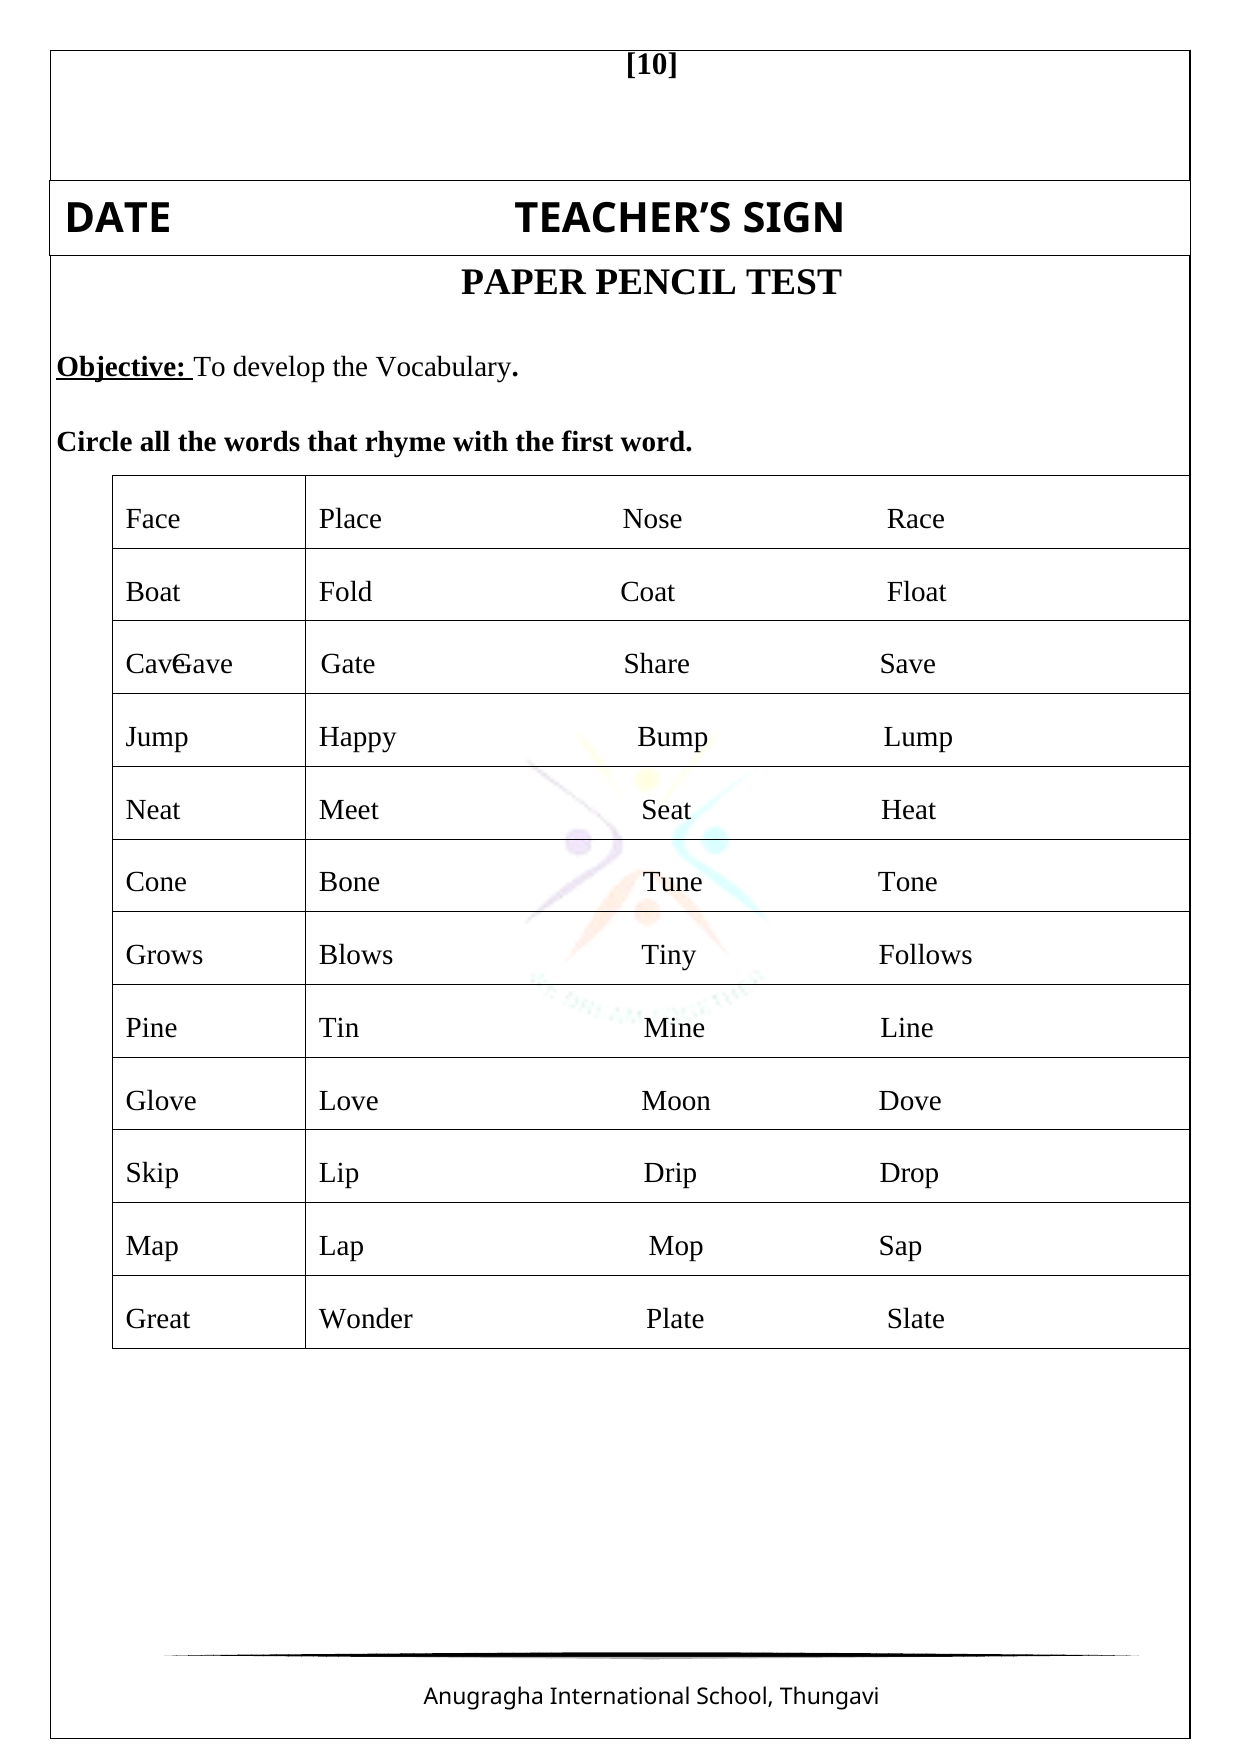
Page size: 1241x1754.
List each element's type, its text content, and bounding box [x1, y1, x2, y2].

table_cell Boat [113, 549, 305, 620]
table_cell Gave Gate Share Save [306, 621, 1189, 693]
table_cell Love Moon Dove [306, 1058, 1189, 1129]
picture [163, 1651, 1140, 1660]
table_cell Glove [113, 1058, 305, 1129]
table_cell Happy Bump Lump [306, 694, 1189, 766]
table_cell Lap Mop Sap [306, 1203, 1189, 1275]
text Objective: To develop the Vocabulary. [56, 349, 1189, 383]
table_cell Cave [113, 621, 305, 693]
text PAPER PENCIL TEST [112, 259, 1189, 303]
table_cell Skip [113, 1130, 305, 1202]
table_cell Wonder Plate Slate [306, 1276, 1189, 1347]
table_cell Great [113, 1276, 305, 1347]
text Circle all the words that rhyme with the first word. [56, 424, 1189, 458]
table_cell Bone Tune Tone [306, 840, 1189, 911]
table_cell Neat [113, 767, 305, 838]
table_cell Blows Tiny Follows [306, 912, 1189, 984]
table_cell Grows [113, 912, 305, 984]
table_cell Map [113, 1203, 305, 1275]
table_header Face [113, 476, 305, 548]
table_cell Tin Mine Line [306, 985, 1189, 1057]
table_cell Fold Coat Float [306, 549, 1189, 620]
table_header Place Nose Race [306, 476, 1189, 548]
table_cell Meet Seat Heat [306, 767, 1189, 838]
table_cell Lip Drip Drop [306, 1130, 1189, 1202]
table_cell Cone [113, 840, 305, 911]
table_cell Jump [113, 694, 305, 766]
table_cell Pine [113, 985, 305, 1057]
